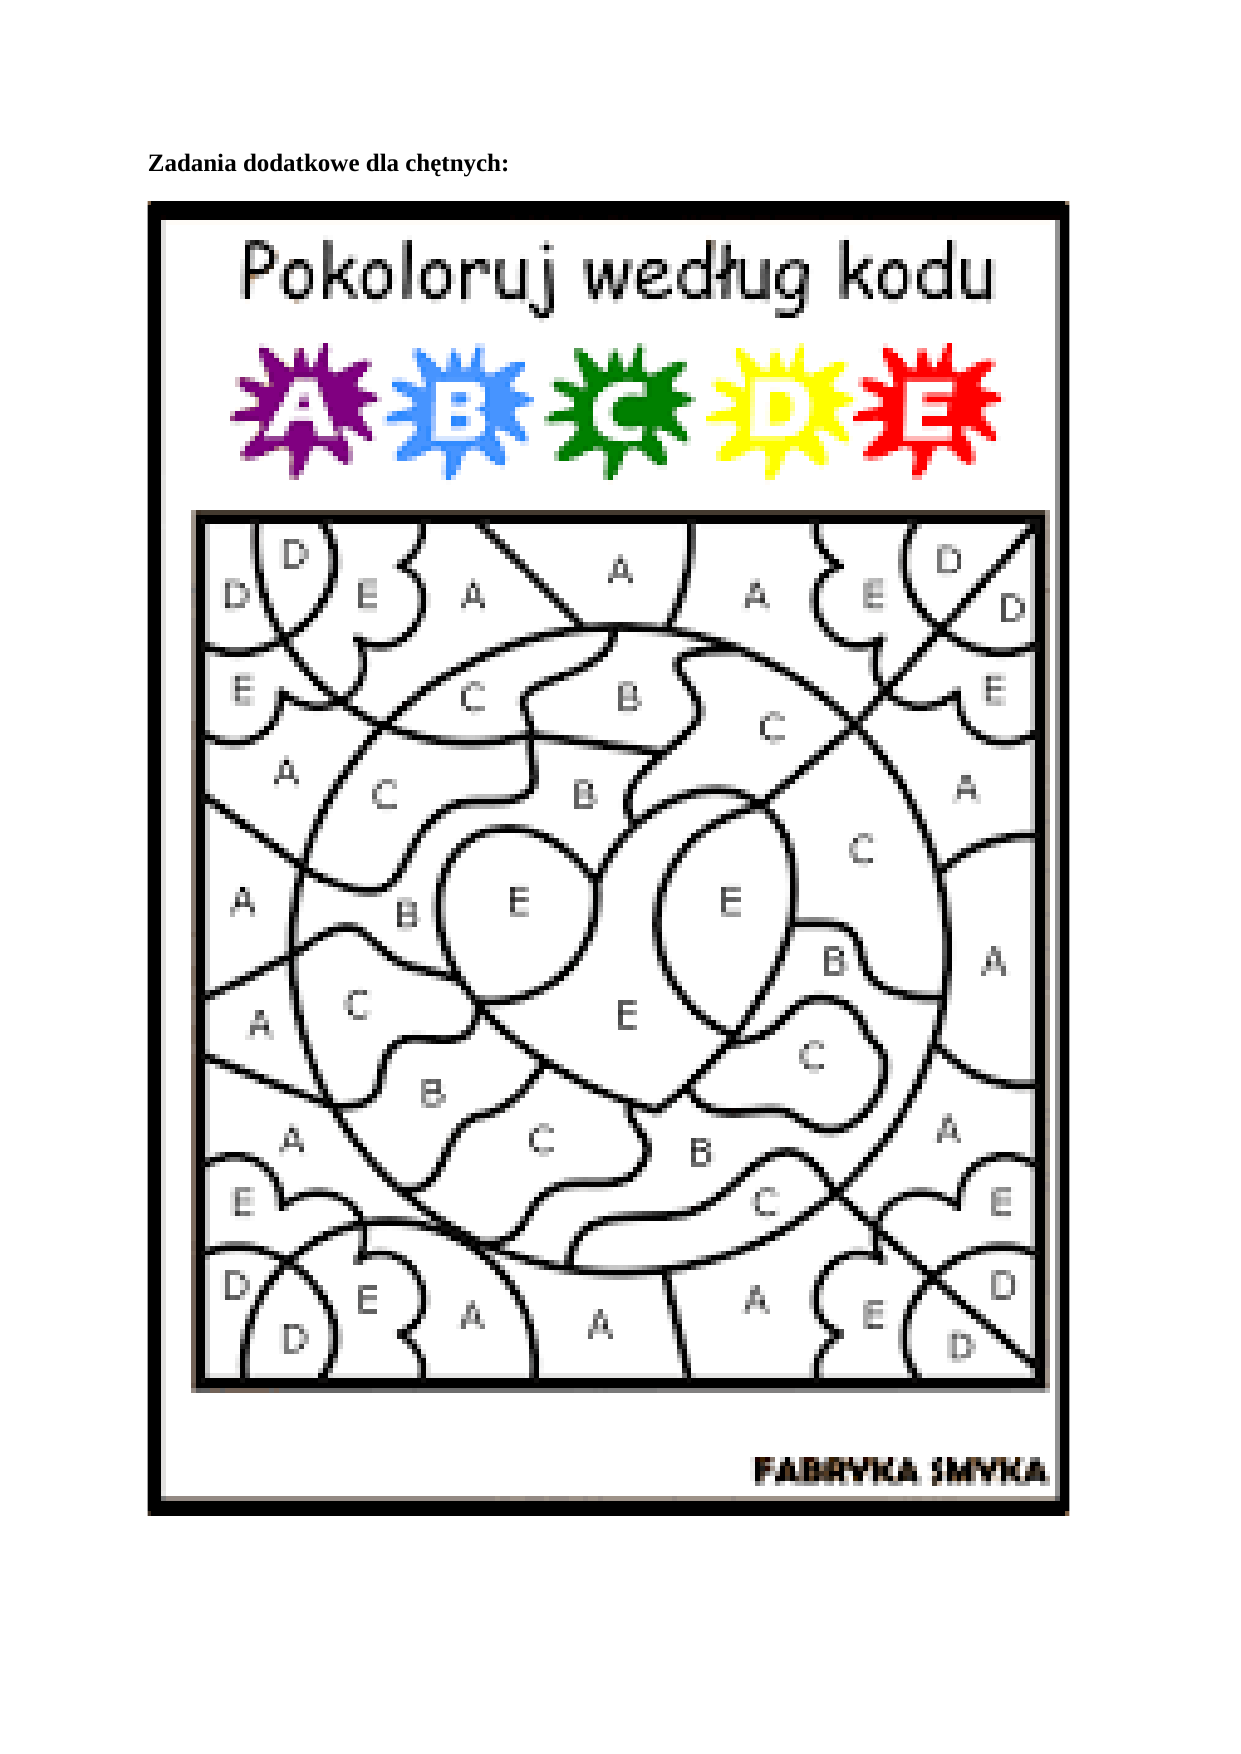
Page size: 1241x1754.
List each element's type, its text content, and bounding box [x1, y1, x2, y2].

text Zadania dodatkowe dla chętnych: [148, 148, 1093, 176]
picture [147, 201, 1070, 1516]
